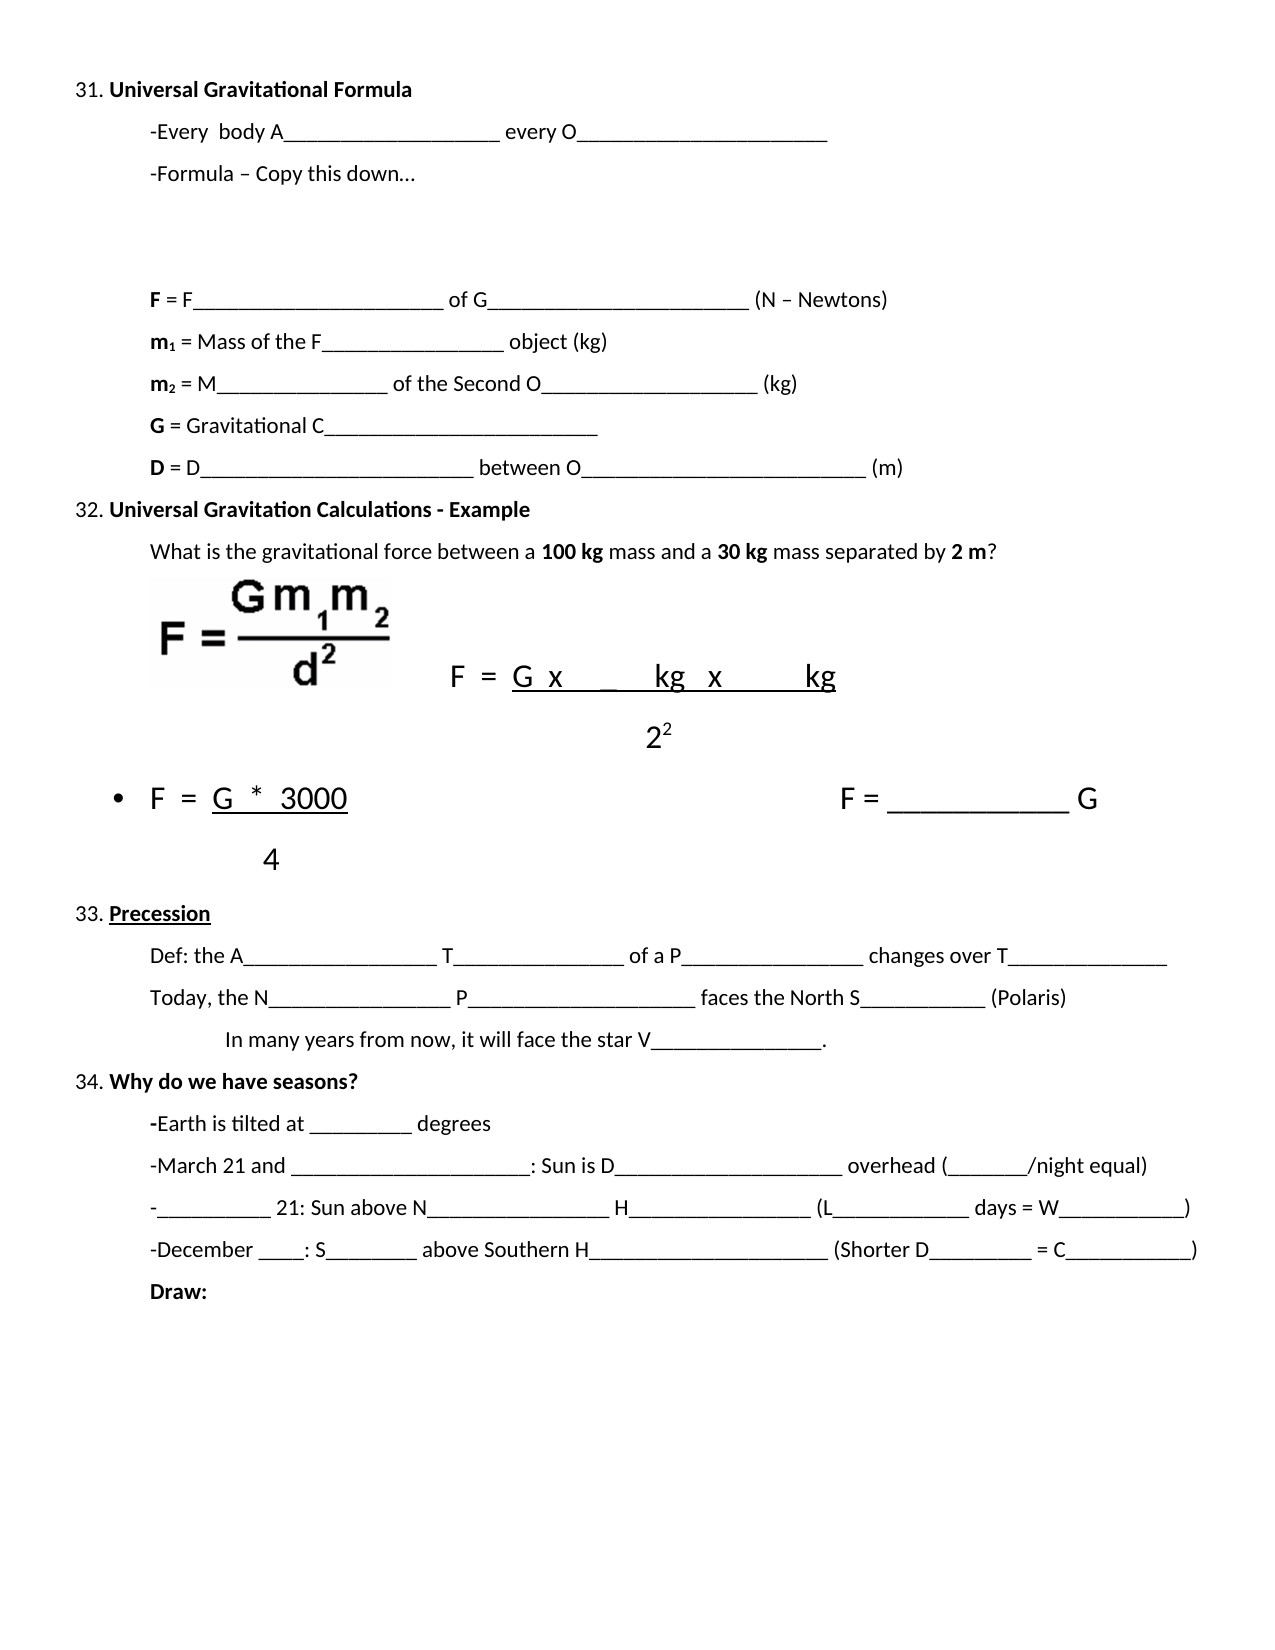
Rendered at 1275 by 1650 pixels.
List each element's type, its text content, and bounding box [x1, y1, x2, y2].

text G = Gravitational C________________________ [75, 411, 1200, 439]
text -__________ 21: Sun above N________________ H________________ (L____________ days = W___________) [75, 1193, 1200, 1221]
text 4 [75, 838, 1200, 879]
text 33. Precession [75, 899, 1200, 927]
text Draw: [75, 1277, 1200, 1305]
text F = F______________________ of G_______________________ (N – Newtons) [75, 285, 1200, 313]
text -Earth is tilted at _________ degrees [75, 1109, 1200, 1137]
text 32. Universal Gravitation Calculations - Example [75, 495, 1200, 523]
text What is the gravitational force between a 100 kg mass and a 30 kg mass separated by 2 m? F = G x _ kg x kg [150, 537, 1200, 696]
text -March 21 and _____________________: Sun is D____________________ overhead (_______/night equal) [75, 1151, 1200, 1179]
text In many years from now, it will face the star V_______________. [75, 1025, 1200, 1053]
text 22 [150, 716, 1200, 757]
text D = D________________________ between O_________________________ (m) [75, 453, 1200, 481]
text m1 = Mass of the F________________ object (kg) [75, 327, 1200, 355]
text 31. Universal Gravitational Formula [75, 75, 1200, 103]
text -Every body A___________________ every O______________________ [75, 117, 1200, 145]
text -December ____: S________ above Southern H_____________________ (Shorter D_________ = C___________) [75, 1235, 1200, 1263]
text m2 = M_______________ of the Second O___________________ (kg) [75, 369, 1200, 397]
text Today, the N________________ P____________________ faces the North S___________ (Polaris) [75, 983, 1200, 1011]
picture [150, 578, 391, 688]
list F = G * 3000 F = ___________ G [112, 777, 1200, 818]
text -Formula – Copy this down… [75, 159, 1200, 187]
text Def: the A_________________ T_______________ of a P________________ changes over T______________ [75, 941, 1200, 969]
text 34. Why do we have seasons? [75, 1067, 1200, 1095]
